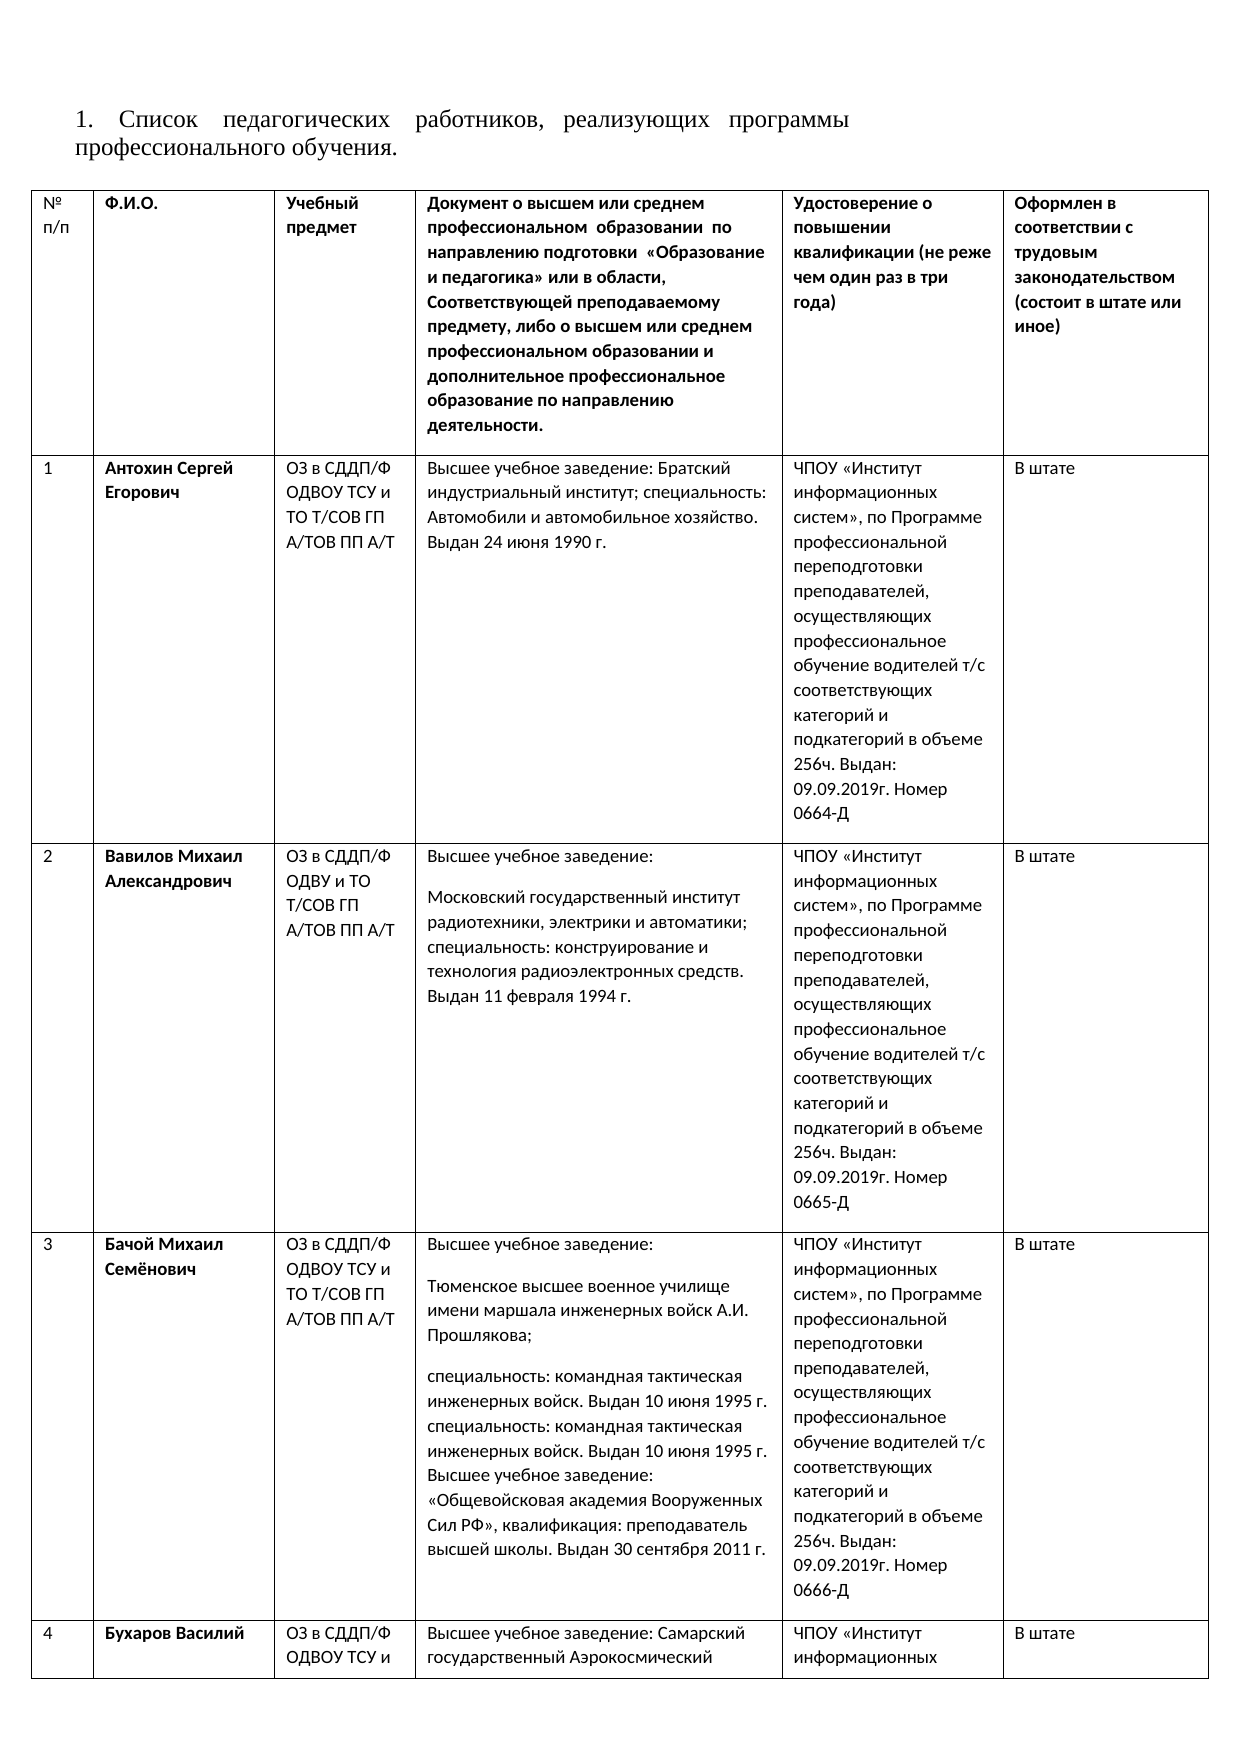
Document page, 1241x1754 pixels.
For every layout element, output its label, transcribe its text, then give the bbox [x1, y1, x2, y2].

table_header Удостоверение о повышении квалификации (не реже чем один раз в три года) [783, 191, 1003, 455]
table_cell В штате [1004, 844, 1208, 1232]
table_cell ОЗ в СДДП/Ф ОДВОУ ТСУ и ТО Т/СОВ ГП А/ТОВ ПП А/Т [275, 456, 415, 843]
table_cell 4 [32, 1621, 93, 1678]
table_header Учебный предмет [275, 191, 415, 455]
table_cell Высшее учебное заведение: Московский государственный институт радиотехники, электрики и автоматики; специальность: конструирование и технология радиоэлектронных средств. Выдан 11 февраля . [416, 844, 782, 1232]
table_cell Антохин Сергей Егорович [94, 456, 274, 843]
text профессионального обучения. [75, 132, 1165, 161]
table_cell В штате [1004, 456, 1208, 843]
table_cell Высшее учебное заведение: Братский индустриальный институт; специальность: Автомобили и автомобильное хозяйство. Выдан 24 июня . [416, 456, 782, 843]
table_cell 1 [32, 456, 93, 843]
text 1. Список педагогических работников, реализующих программы [75, 104, 1165, 132]
table_cell Вавилов Михаил Александрович [94, 844, 274, 1232]
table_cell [783, 1621, 1003, 1678]
table_cell Высшее учебное заведение: Тюменское высшее военное училище имени маршала инженерных войск А.И. Прошлякова; специальность: командная тактическая инженерных войск. Выдан 10 июня . специальность: командная тактическая инженерных войск. Выдан 10 июня . Высшее учебное заведение: «Общевойсковая академия Вооруженных Сил РФ», квалификация: преподаватель высшей школы. Выдан 30 сентября . [416, 1233, 782, 1620]
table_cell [275, 1621, 415, 1678]
table_header Документ о высшем или среднем профессиональном образовании по направлению подготовки «Образование и педагогика» или в области, Соответствующей преподаваемому предмету, либо о высшем или среднем профессиональном образовании и дополнительное профессиональное образование по направлению деятельности. [416, 191, 782, 455]
table_header Оформлен в соответствии с трудовым законодательством (состоит в штате или иное) [1004, 191, 1208, 455]
table_cell В штате [1004, 1233, 1208, 1620]
table_cell 2 [32, 844, 93, 1232]
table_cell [94, 1621, 274, 1678]
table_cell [416, 1621, 782, 1678]
table_cell ЧПОУ «Институт информационных систем», по Программе профессиональной переподготовки преподавателей, осуществляющих профессиональное обучение водителей т/с соответствующих категорий и подкатегорий в объеме 256ч. Выдан: 09.09.2019г. Номер 0664-Д [783, 456, 1003, 843]
table_cell 3 [32, 1233, 93, 1620]
table_cell ЧПОУ «Институт информационных систем», по Программе профессиональной переподготовки преподавателей, осуществляющих профессиональное обучение водителей т/с соответствующих категорий и подкатегорий в объеме 256ч. Выдан: 09.09.2019г. Номер 0666-Д [783, 1233, 1003, 1620]
table_cell В штате [1004, 1621, 1208, 1678]
table_header Ф.И.О. [94, 191, 274, 455]
table_cell Бачой Михаил Семёнович [94, 1233, 274, 1620]
table_cell ОЗ в СДДП/Ф ОДВУ и ТО Т/СОВ ГП А/ТОВ ПП А/Т [275, 844, 415, 1232]
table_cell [275, 1233, 415, 1620]
table_cell ЧПОУ «Институт информационных систем», по Программе профессиональной переподготовки преподавателей, осуществляющих профессиональное обучение водителей т/с соответствующих категорий и подкатегорий в объеме 256ч. Выдан: 09.09.2019г. Номер 0665-Д [783, 844, 1003, 1232]
table_header № п/п [32, 191, 93, 455]
